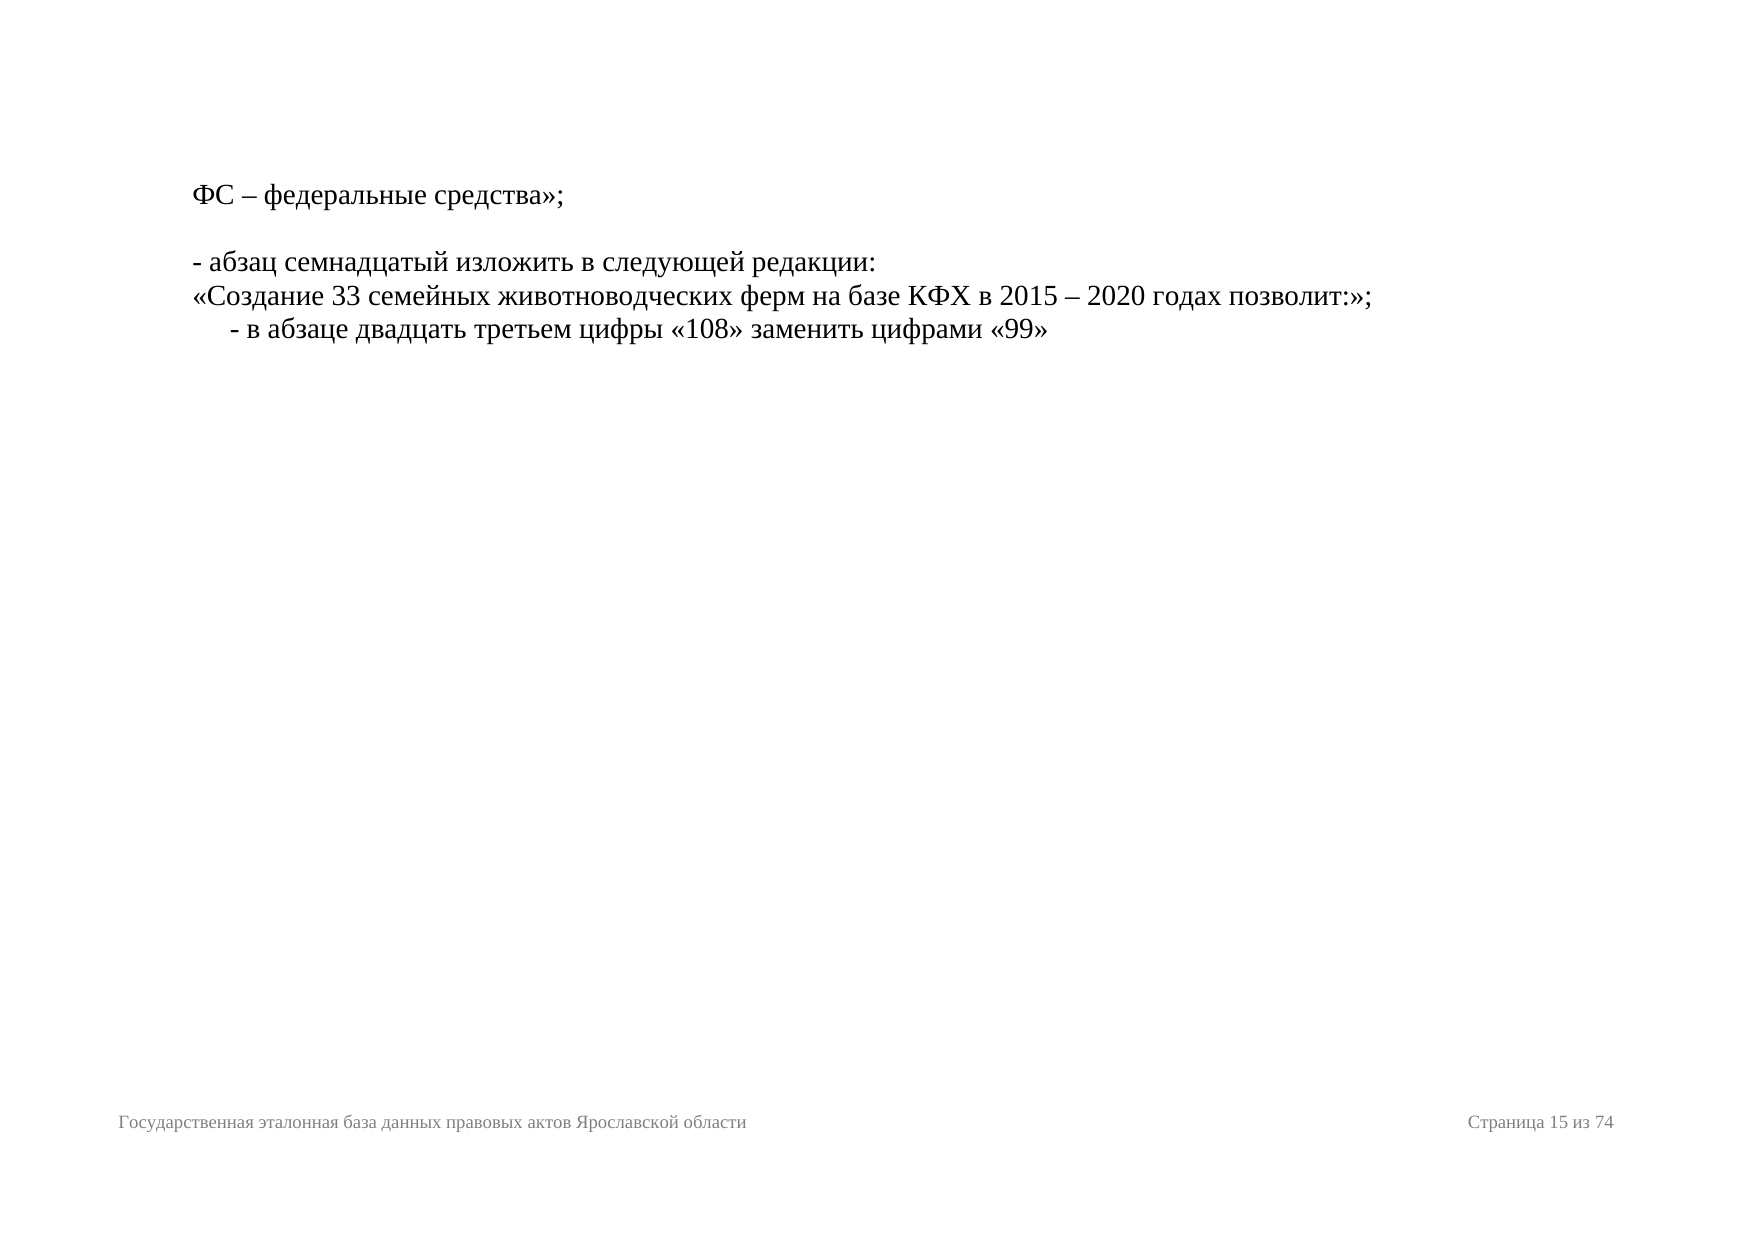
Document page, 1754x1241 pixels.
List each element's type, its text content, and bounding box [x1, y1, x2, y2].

list - в абзаце двадцать третьем цифры «108» заменить цифрами «99» [229, 311, 1636, 345]
list «Создание 33 семейных животноводческих ферм на базе КФХ в 2015 – 2020 годах позволит:»; [192, 278, 1636, 311]
text ФС – федеральные средства»; [118, 177, 1636, 211]
list - абзац семнадцатый изложить в следующей редакции: [192, 244, 1636, 278]
